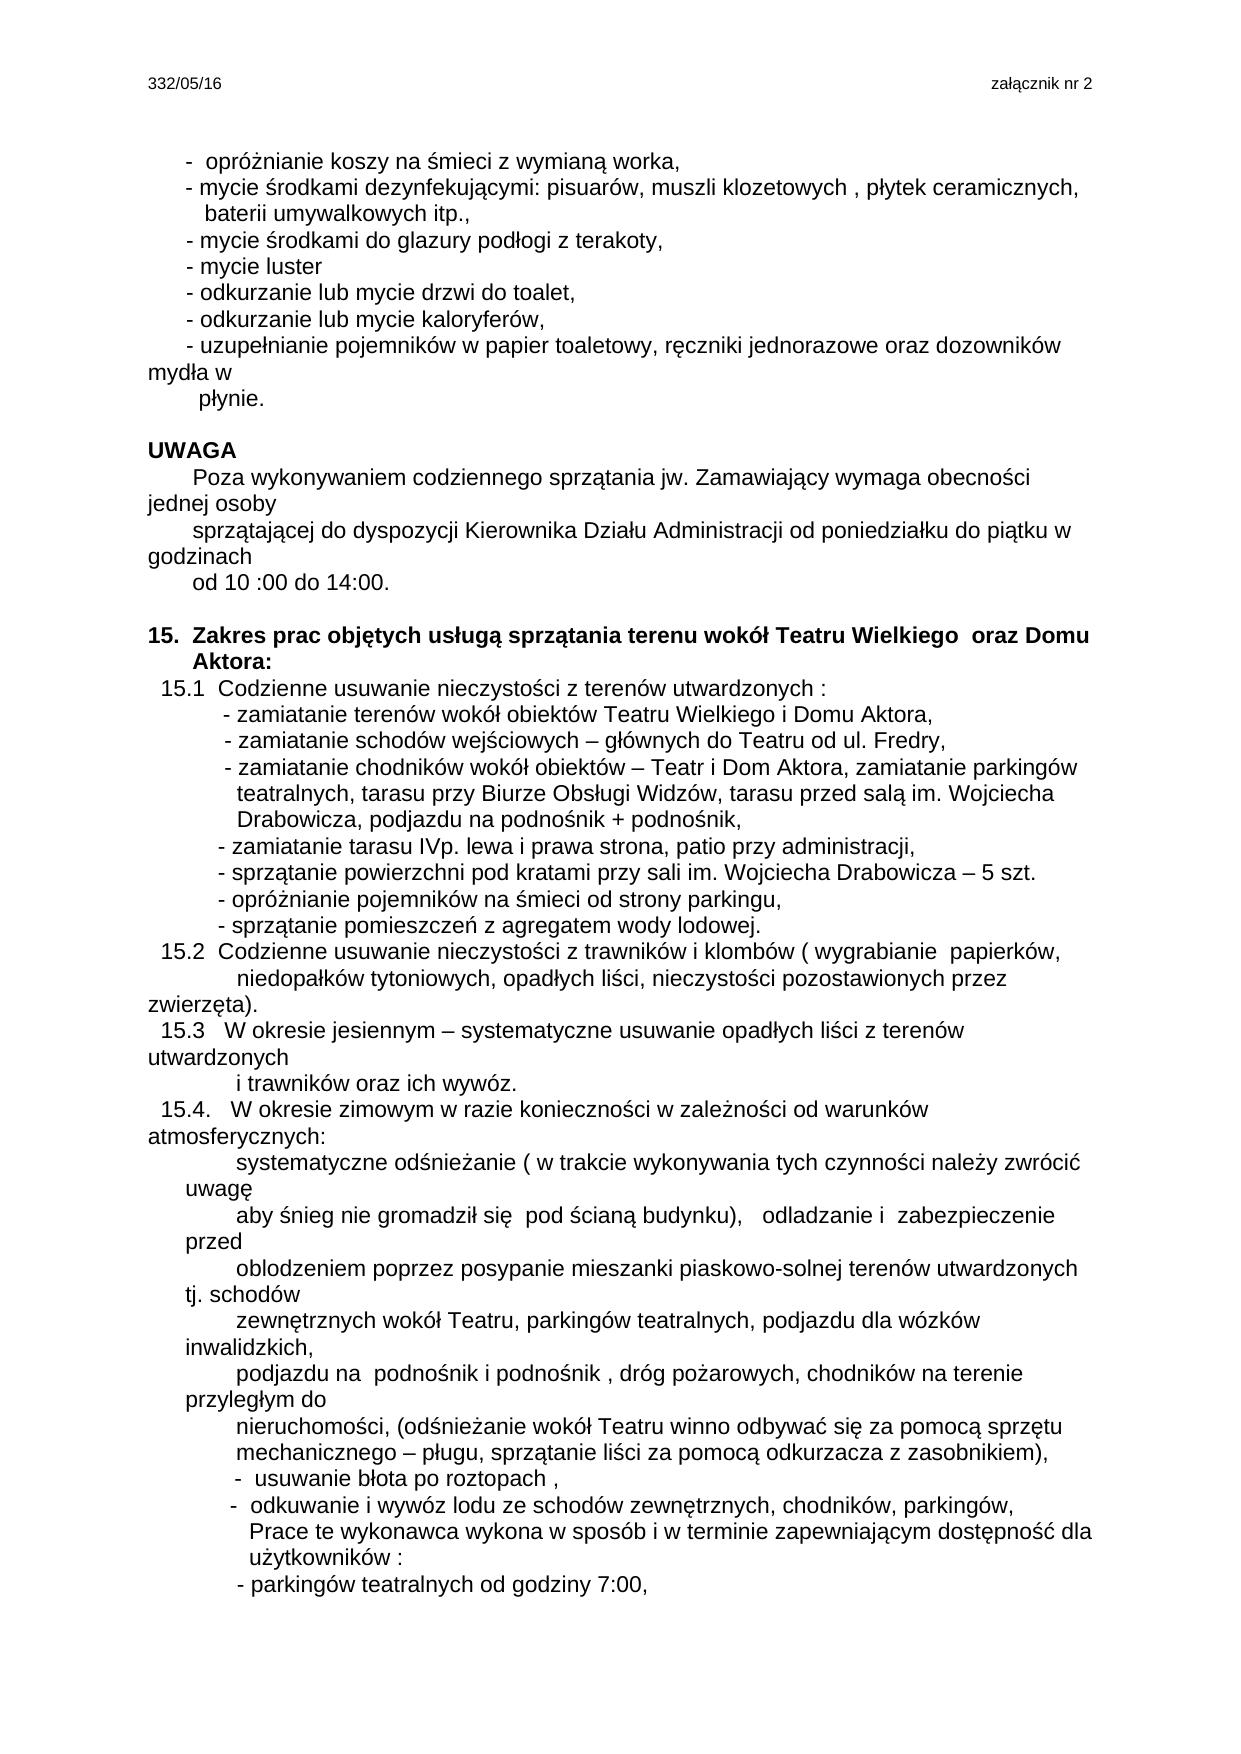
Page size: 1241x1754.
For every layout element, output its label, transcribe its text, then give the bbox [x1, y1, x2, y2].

text - zamiatanie schodów wejściowych – głównych do Teatru od ul. Fredry, [148, 727, 1093, 754]
text - parkingów teatralnych od godziny 7:00, [148, 1571, 1093, 1597]
text - zamiatanie chodników wokół obiektów – Teatr i Dom Aktora, zamiatanie parkingów [148, 754, 1093, 780]
text Poza wykonywaniem codziennego sprzątania jw. Zamawiający wymaga obecności jednej osoby [148, 464, 1093, 517]
text Drabowicza, podjazdu na podnośnik + podnośnik, [148, 806, 1093, 833]
text 15.3 W okresie jesiennym – systematyczne usuwanie opadłych liści z terenów utwardzonych [148, 1017, 1093, 1070]
text systematyczne odśnieżanie ( w trakcie wykonywania tych czynności należy zwrócić uwagę [185, 1149, 1093, 1202]
text - odkurzanie lub mycie kaloryferów, [148, 306, 1093, 332]
text płynie. [148, 385, 1093, 411]
text zewnętrznych wokół Teatru, parkingów teatralnych, podjazdu dla wózków inwalidzkich, [185, 1307, 1093, 1360]
text - odkuwanie i wywóz lodu ze schodów zewnętrznych, chodników, parkingów, [185, 1492, 1093, 1518]
text nieruchomości, (odśnieżanie wokół Teatru winno odbywać się za pomocą sprzętu [185, 1413, 1093, 1439]
text mechanicznego – pługu, sprzątanie liści za pomocą odkurzacza z zasobnikiem), [185, 1439, 1093, 1465]
text 15. Zakres prac objętych usługą sprzątania terenu wokół Teatru Wielkiego oraz Domu [148, 622, 1093, 648]
text podjazdu na podnośnik i podnośnik , dróg pożarowych, chodników na terenie przyległym do [185, 1360, 1093, 1413]
text - uzupełnianie pojemników w papier toaletowy, ręczniki jednorazowe oraz dozowników mydła w [148, 332, 1093, 385]
text sprzątającej do dyspozycji Kierownika Działu Administracji od poniedziałku do piątku w godzinach [148, 517, 1093, 569]
text - zamiatanie terenów wokół obiektów Teatru Wielkiego i Domu Aktora, [223, 701, 1093, 727]
text i trawników oraz ich wywóz. [185, 1070, 1093, 1096]
text 15.2 Codzienne usuwanie nieczystości z trawników i klombów ( wygrabianie papierków, [148, 938, 1093, 964]
text - mycie środkami do glazury podłogi z terakoty, [148, 227, 1093, 253]
text Prace te wykonawca wykona w sposób i w terminie zapewniającym dostępność dla [185, 1518, 1093, 1544]
text - opróżnianie koszy na śmieci z wymianą worka, [185, 148, 1093, 174]
text - sprzątanie pomieszczeń z agregatem wody lodowej. [148, 912, 1093, 938]
text - odkurzanie lub mycie drzwi do toalet, [148, 279, 1093, 306]
text 15.4. W okresie zimowym w razie konieczności w zależności od warunków atmosferycznych: [148, 1096, 1093, 1149]
text - usuwanie błota po roztopach , [221, 1465, 1093, 1492]
text Aktora: [148, 648, 1093, 675]
text teatralnych, tarasu przy Biurze Obsługi Widzów, tarasu przed salą im. Wojciecha [148, 780, 1093, 806]
text - zamiatanie tarasu IVp. lewa i prawa strona, patio przy administracji, [148, 833, 1093, 859]
text - sprzątanie powierzchni pod kratami przy sali im. Wojciecha Drabowicza – 5 szt. [148, 859, 1093, 886]
text 15.1 Codzienne usuwanie nieczystości z terenów utwardzonych : [148, 675, 1093, 701]
text niedopałków tytoniowych, opadłych liści, nieczystości pozostawionych przez zwierzęta). [148, 964, 1093, 1017]
text od 10 :00 do 14:00. [148, 569, 1093, 596]
text - opróżnianie pojemników na śmieci od strony parkingu, [148, 886, 1093, 912]
text oblodzeniem poprzez posypanie mieszanki piaskowo-solnej terenów utwardzonych tj. schodów [185, 1254, 1093, 1307]
text użytkowników : [185, 1544, 1093, 1571]
text baterii umywalkowych itp., [185, 200, 1093, 227]
text - mycie środkami dezynfekującymi: pisuarów, muszli klozetowych , płytek ceramicznych, [185, 174, 1093, 200]
text aby śnieg nie gromadził się pod ścianą budynku), odladzanie i zabezpieczenie przed [185, 1202, 1093, 1254]
text - mycie luster [148, 253, 1093, 279]
text UWAGA [148, 437, 1093, 464]
